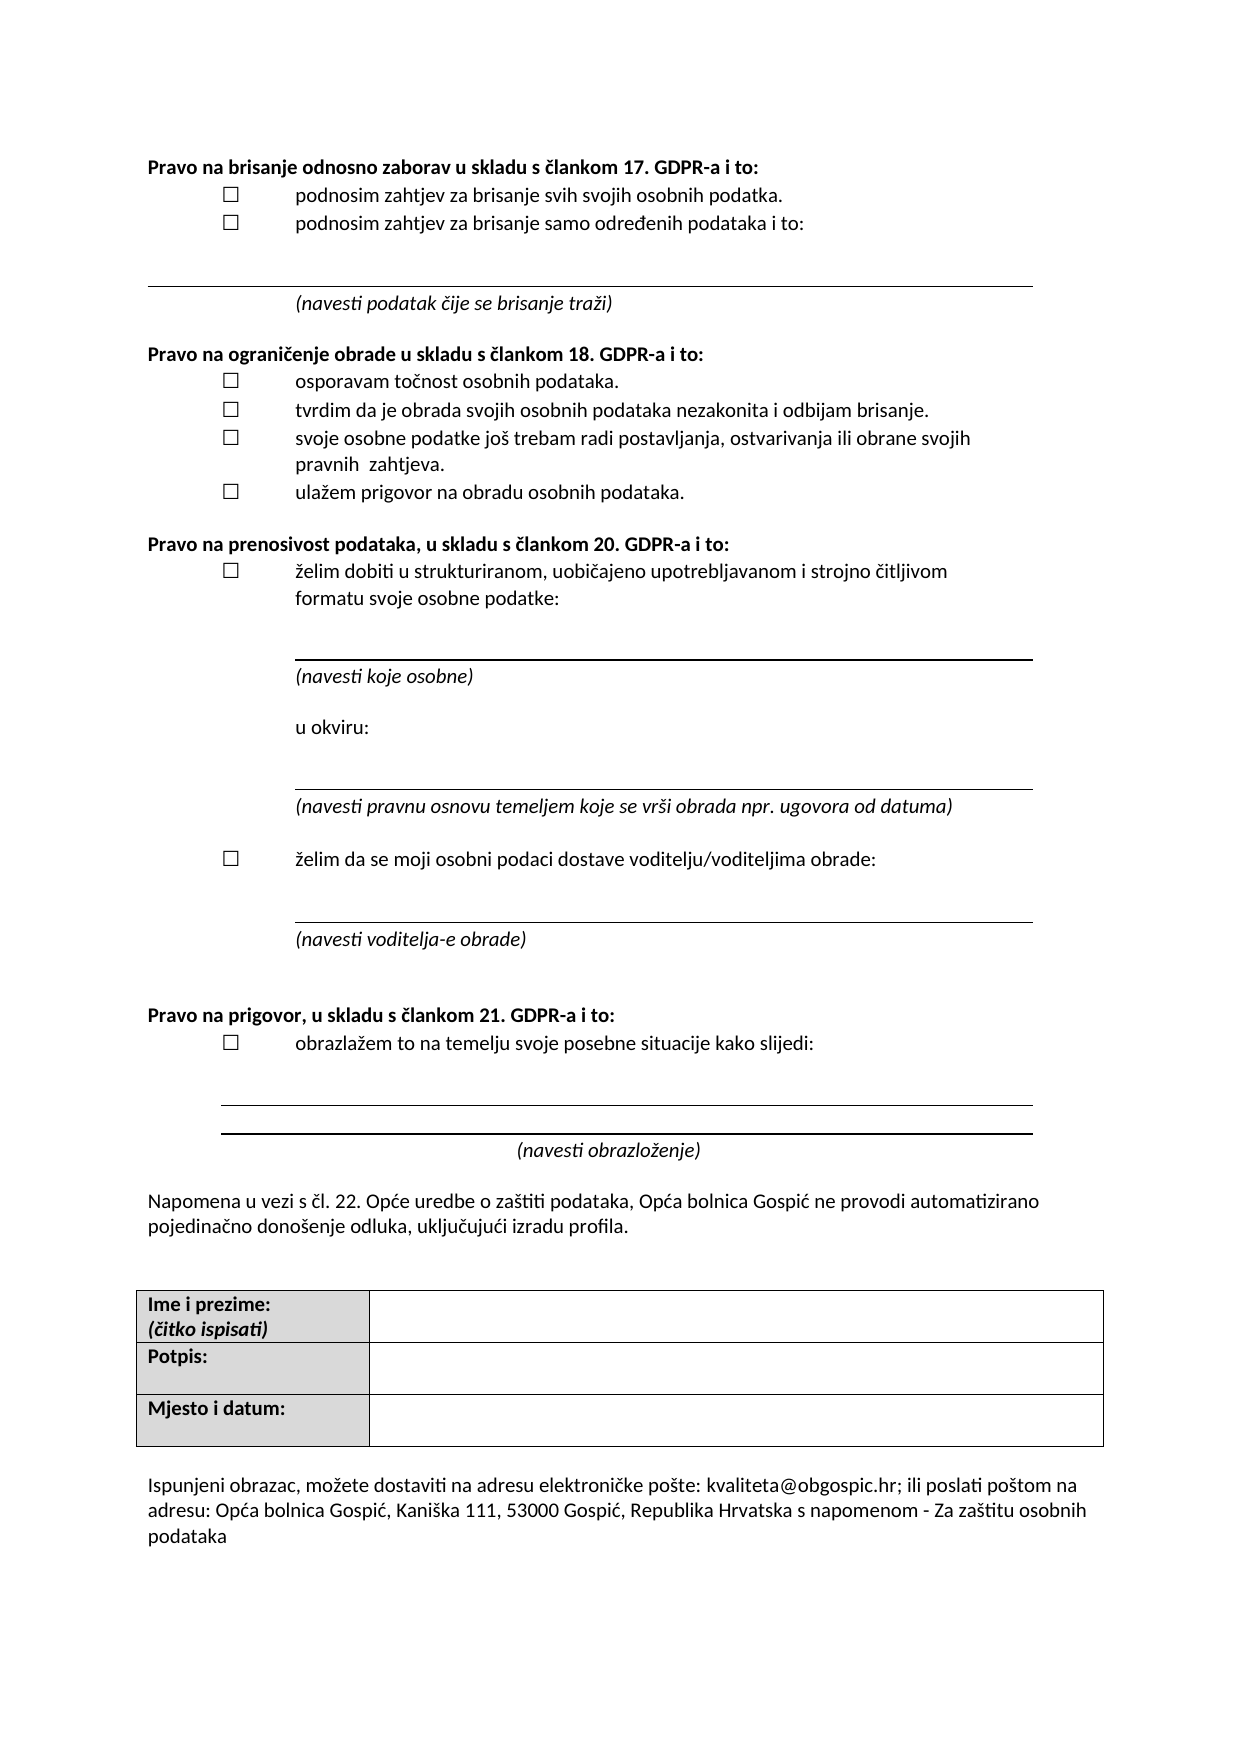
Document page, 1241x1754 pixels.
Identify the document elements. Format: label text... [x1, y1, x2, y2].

text želim dobiti u strukturiranom, uobičajeno upotrebljavanom i strojno čitljivom formatu svoje osobne podatke: [148, 556, 1093, 610]
text Napomena u vezi s čl. 22. Opće uredbe o zaštiti podataka, Opća bolnica Gospić ne provodi automatizirano pojedinačno donošenje odluka, uključujući izradu profila. [148, 1188, 1093, 1239]
table_cell [370, 1395, 1103, 1446]
text podnosim zahtjev za brisanje svih svojih osobnih podatka. [148, 180, 1093, 208]
table_header Ime i prezime: (čitko ispisati) [137, 1291, 369, 1342]
text u okviru: [148, 714, 1093, 740]
table_cell Mjesto i datum: [137, 1395, 369, 1446]
text svoje osobne podatke još trebam radi postavljanja, ostvarivanja ili obrane svojih pravnih zahtjeva. [148, 423, 1093, 477]
text (navesti koje osobne) [148, 663, 1093, 689]
text Pravo na prigovor, u skladu s člankom 21. GDPR-a i to: [148, 1002, 1093, 1028]
text tvrdim da je obrada svojih osobnih podataka nezakonita i odbijam brisanje. [148, 395, 1093, 423]
text Pravo na ograničenje obrade u skladu s člankom 18. GDPR-a i to: [148, 341, 1093, 366]
text Ispunjeni obrazac, možete dostaviti na adresu elektroničke pošte: kvaliteta@obgospic.hr; ili poslati poštom na adresu: Opća bolnica Gospić, Kaniška 111, 53000 Gospić, Republika Hrvatska s napomenom - Za zaštitu osobnih podataka [148, 1472, 1093, 1548]
text želim da se moji osobni podaci dostave voditelju/voditeljima obrade: [148, 844, 1093, 872]
text Pravo na brisanje odnosno zaborav u skladu s člankom 17. GDPR-a i to: [148, 154, 1093, 180]
text (navesti pravnu osnovu temeljem koje se vrši obrada npr. ugovora od datuma) [148, 793, 1093, 819]
table_header [370, 1291, 1103, 1342]
text obrazlažem to na temelju svoje posebne situacije kako slijedi: [148, 1028, 1093, 1056]
text osporavam točnost osobnih podataka. [148, 366, 1093, 395]
text ulažem prigovor na obradu osobnih podataka. [148, 477, 1093, 505]
table_cell [370, 1343, 1103, 1394]
text (navesti obrazloženje) [148, 1137, 1093, 1163]
text (navesti voditelja-e obrade) [148, 926, 1093, 951]
text Pravo na prenosivost podataka, u skladu s člankom 20. GDPR-a i to: [148, 531, 1093, 556]
table_cell Potpis: [137, 1343, 369, 1394]
text podnosim zahtjev za brisanje samo određenih podataka i to: [148, 208, 1093, 237]
text (navesti podatak čije se brisanje traži) [148, 290, 1093, 315]
